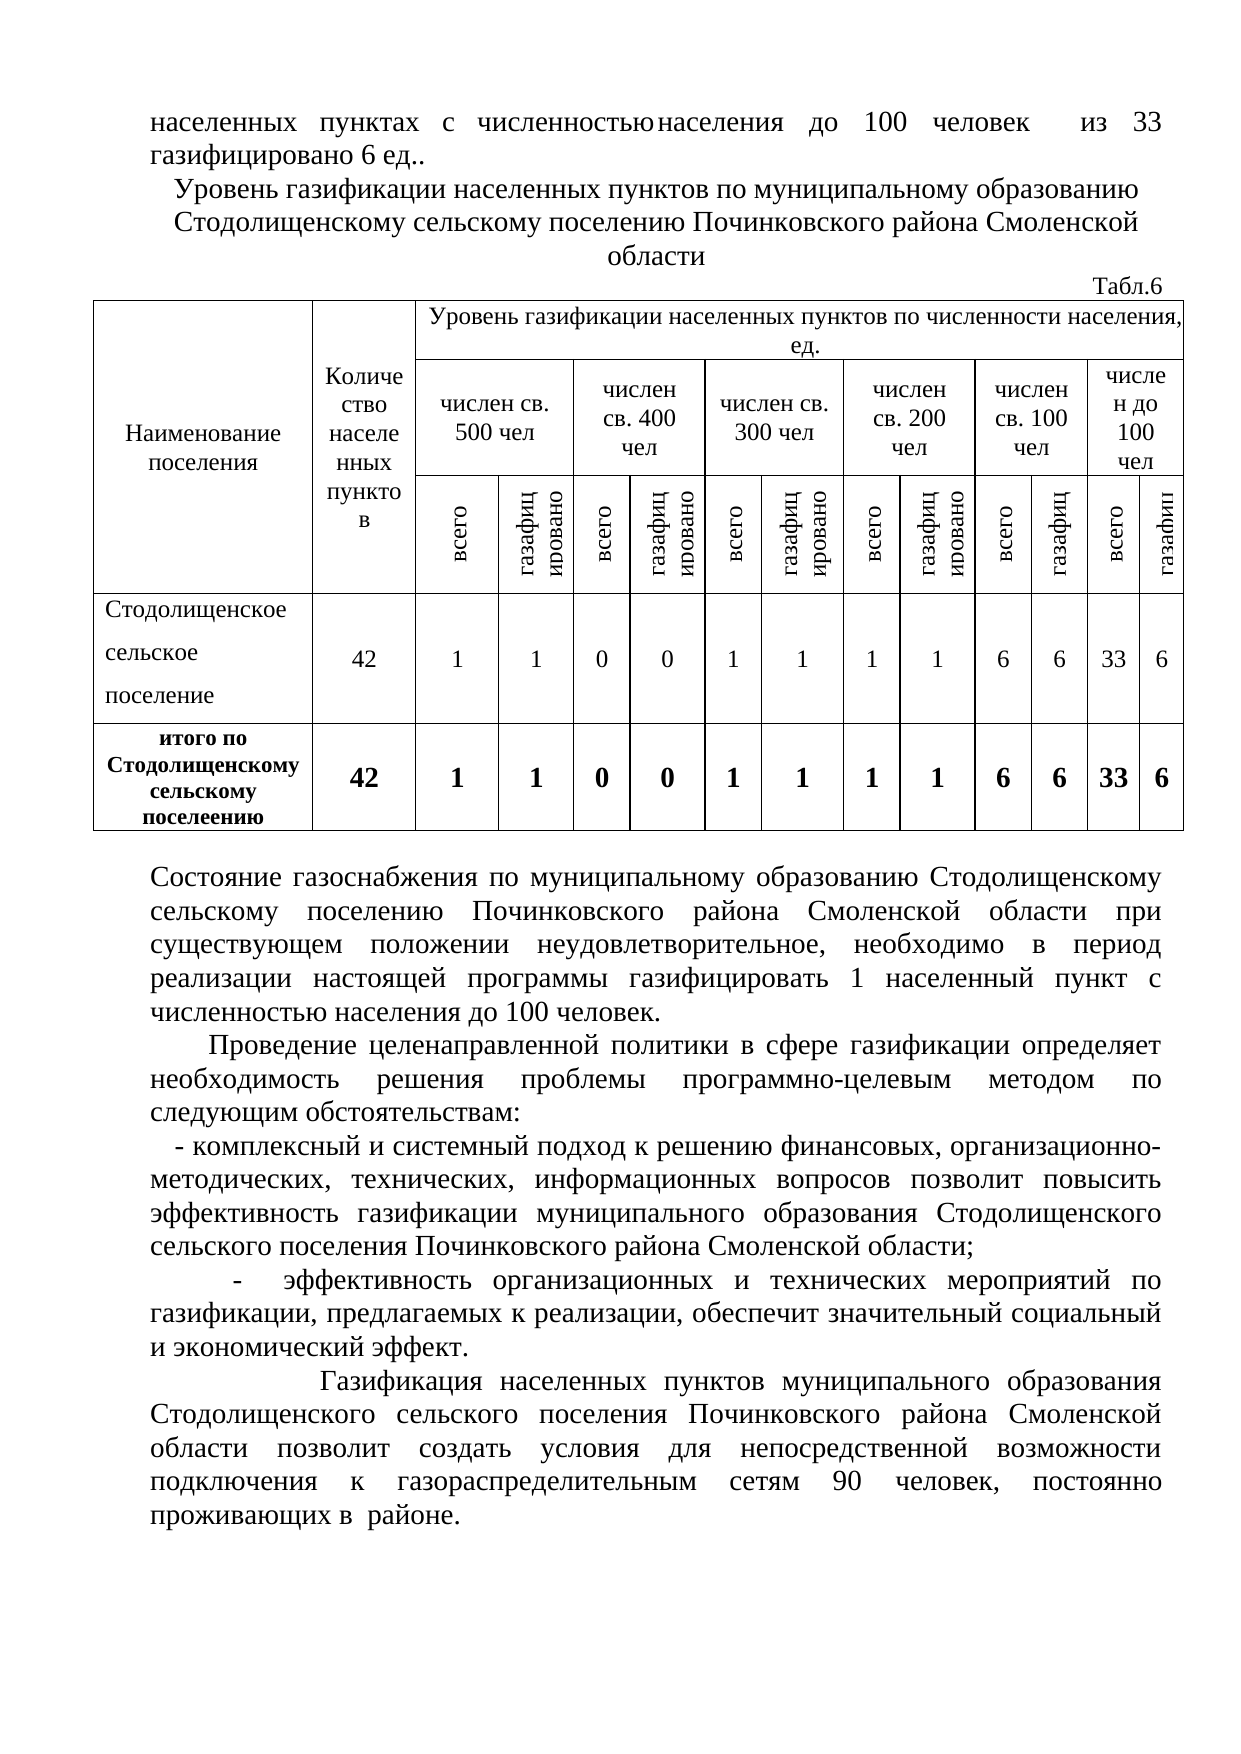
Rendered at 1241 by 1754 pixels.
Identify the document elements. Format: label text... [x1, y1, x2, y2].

table_cell 42 [313, 724, 415, 830]
table_cell числен св. 400 чел [574, 360, 704, 475]
table_cell всего [416, 476, 498, 593]
table_cell всего [976, 476, 1031, 593]
table_header Количество населенных пунктов [313, 301, 415, 593]
table_cell числен св. 300 чел [706, 360, 843, 475]
table_cell числен св. 500 чел [416, 360, 573, 475]
table_cell 42 [313, 594, 415, 723]
table_cell Стодолищенское сельское поселение [94, 594, 312, 723]
table_cell 1 [706, 594, 761, 723]
table_cell 6 [1032, 594, 1087, 723]
table_cell газафицировано [499, 476, 573, 593]
table_cell 1 [762, 724, 843, 830]
text Табл.6 [150, 271, 1162, 300]
table_cell числен св. 100 чел [976, 360, 1087, 475]
text Уровень газификации населенных пунктов по муниципальному образованию Стодолищенскому сельскому поселению Починковского района Смоленской области [150, 171, 1162, 271]
table_cell всего [844, 476, 899, 593]
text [150, 104, 1162, 171]
table_cell 1 [499, 594, 573, 723]
text Состояние газоснабжения по муниципальному образованию Стодолищенскому сельскому поселению Починковского района Смоленской области при существующем положении неудовлетворительное, необходимо в период реализации настоящей программы газифицировать 1 населенный пункт с численностью населения до 100 человек. [150, 859, 1162, 1027]
table_cell 1 [416, 594, 498, 723]
table_cell числен до 100 чел [1088, 360, 1183, 475]
table_cell 1 [416, 724, 498, 830]
text - комплексный и системный подход к решению финансовых, организационно-методических, технических, информационных вопросов позволит повысить эффективность газификации муниципального образования Стодолищенского сельского поселения Починковского района Смоленской области; [150, 1128, 1162, 1262]
table_header Уровень газификации населенных пунктов по численности населения, ед. [416, 301, 1183, 359]
table_cell 33 [1088, 594, 1139, 723]
table_cell газафицировано [762, 476, 843, 593]
table_cell 1 [844, 594, 899, 723]
table_cell газафицировано [631, 476, 704, 593]
table_cell 6 [976, 594, 1031, 723]
table_cell итого по Стодолищенскому сельскому поселеению [94, 724, 312, 830]
table_cell 1 [901, 724, 974, 830]
table_cell 1 [844, 724, 899, 830]
table_cell газафицировано [1140, 476, 1183, 593]
table_cell 0 [574, 724, 629, 830]
table_cell всего [1088, 476, 1139, 593]
table_cell 1 [499, 724, 573, 830]
table_cell 6 [1032, 724, 1087, 830]
table_header Наименование поселения [94, 301, 312, 593]
text Газификация населенных пунктов муниципального образования Стодолищенского сельского поселения Починковского района Смоленской области позволит создать условия для непосредственной возможности подключения к газораспределительным сетям 90 человек, постоянно проживающих в районе. [150, 1363, 1162, 1530]
table_cell 0 [574, 594, 629, 723]
table_cell 1 [706, 724, 761, 830]
table_cell числен св. 200 чел [844, 360, 974, 475]
table_cell 33 [1088, 724, 1139, 830]
table_cell 1 [901, 594, 974, 723]
table_cell 1 [762, 594, 843, 723]
text Проведение целенаправленной политики в сфере газификации определяет необходимость решения проблемы программно-целевым методом по следующим обстоятельствам: [150, 1027, 1162, 1128]
table_cell 6 [976, 724, 1031, 830]
text - эффективность организационных и технических мероприятий по газификации, предлагаемых к реализации, обеспечит значительный социальный и экономический эффект. [150, 1262, 1162, 1363]
table_cell газафицировано [1032, 476, 1087, 593]
table_cell 6 [1140, 724, 1183, 830]
table_cell газафицировано [901, 476, 974, 593]
table_cell 0 [631, 594, 704, 723]
table_cell всего [706, 476, 761, 593]
table_cell 6 [1140, 594, 1183, 723]
table_cell 0 [631, 724, 704, 830]
table_cell всего [574, 476, 629, 593]
